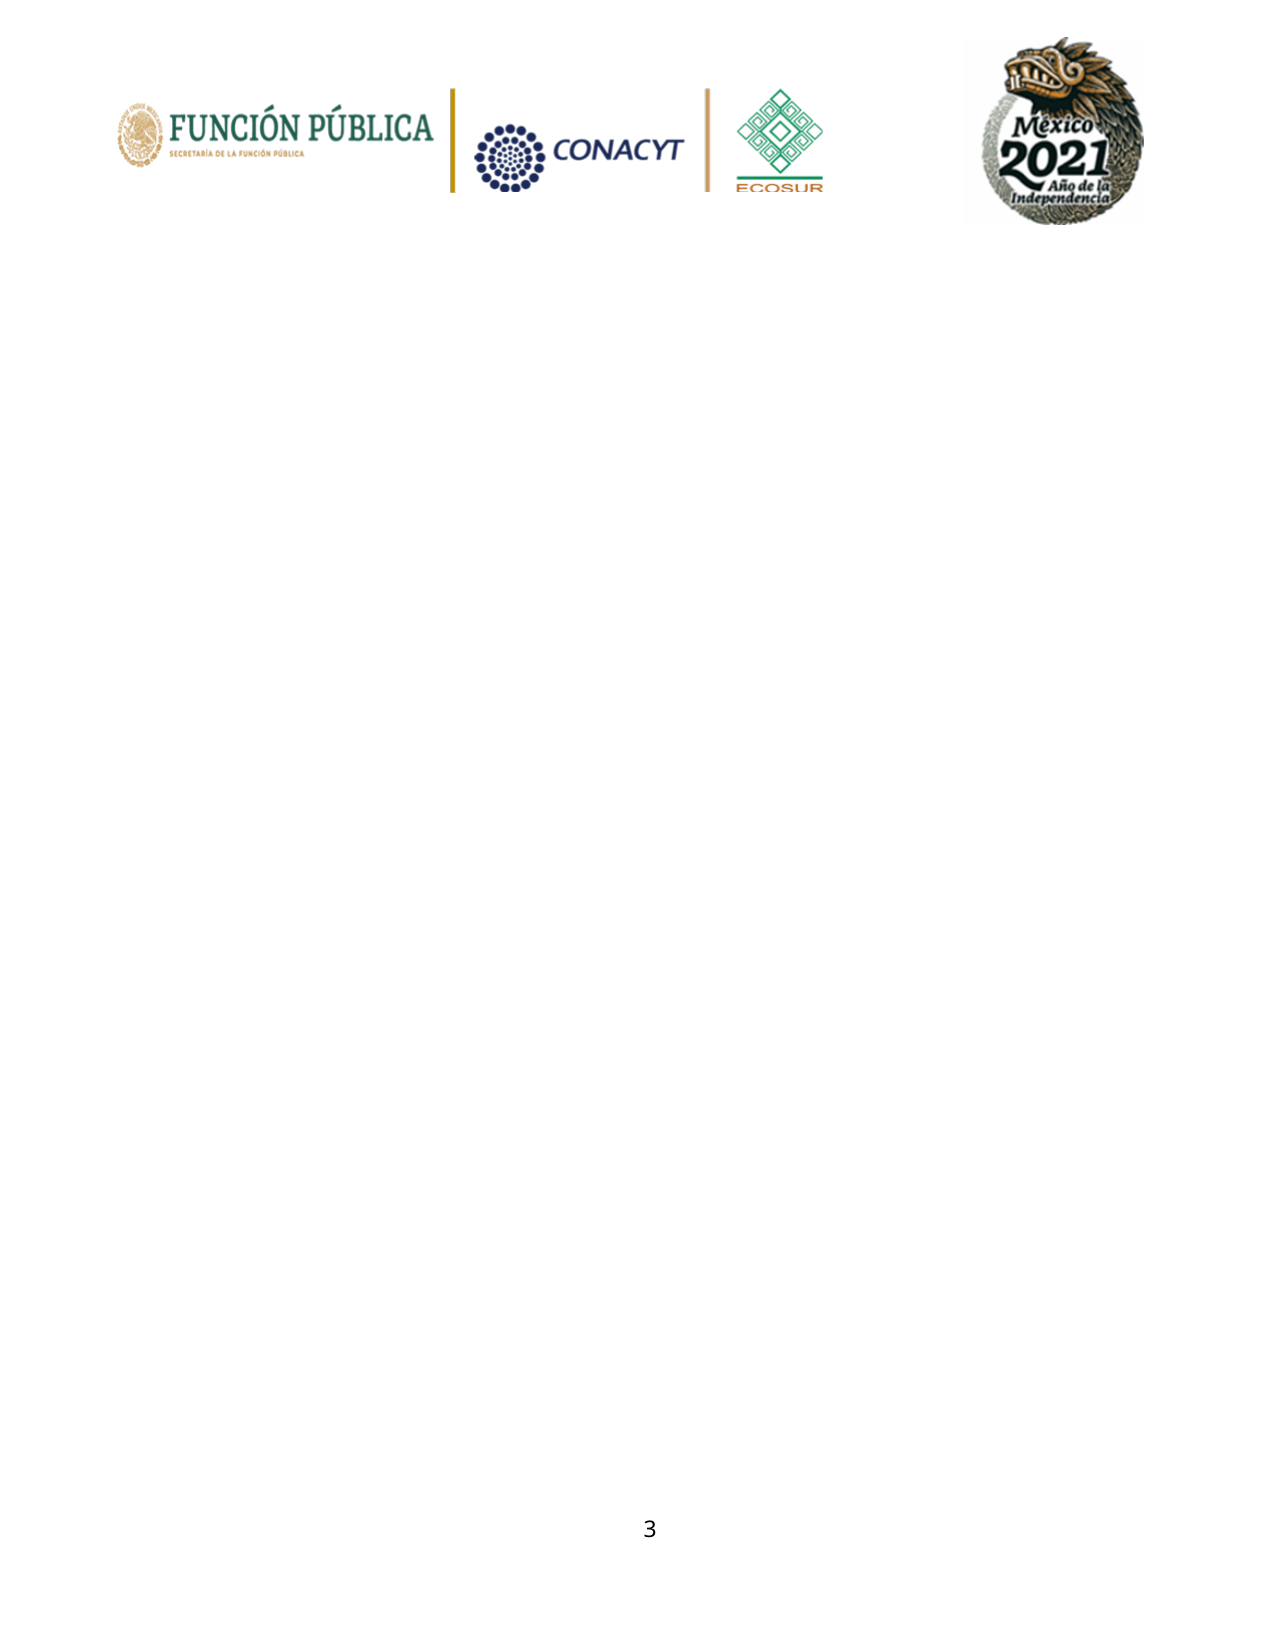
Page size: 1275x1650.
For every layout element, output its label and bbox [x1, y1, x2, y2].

picture [90, 37, 1144, 225]
